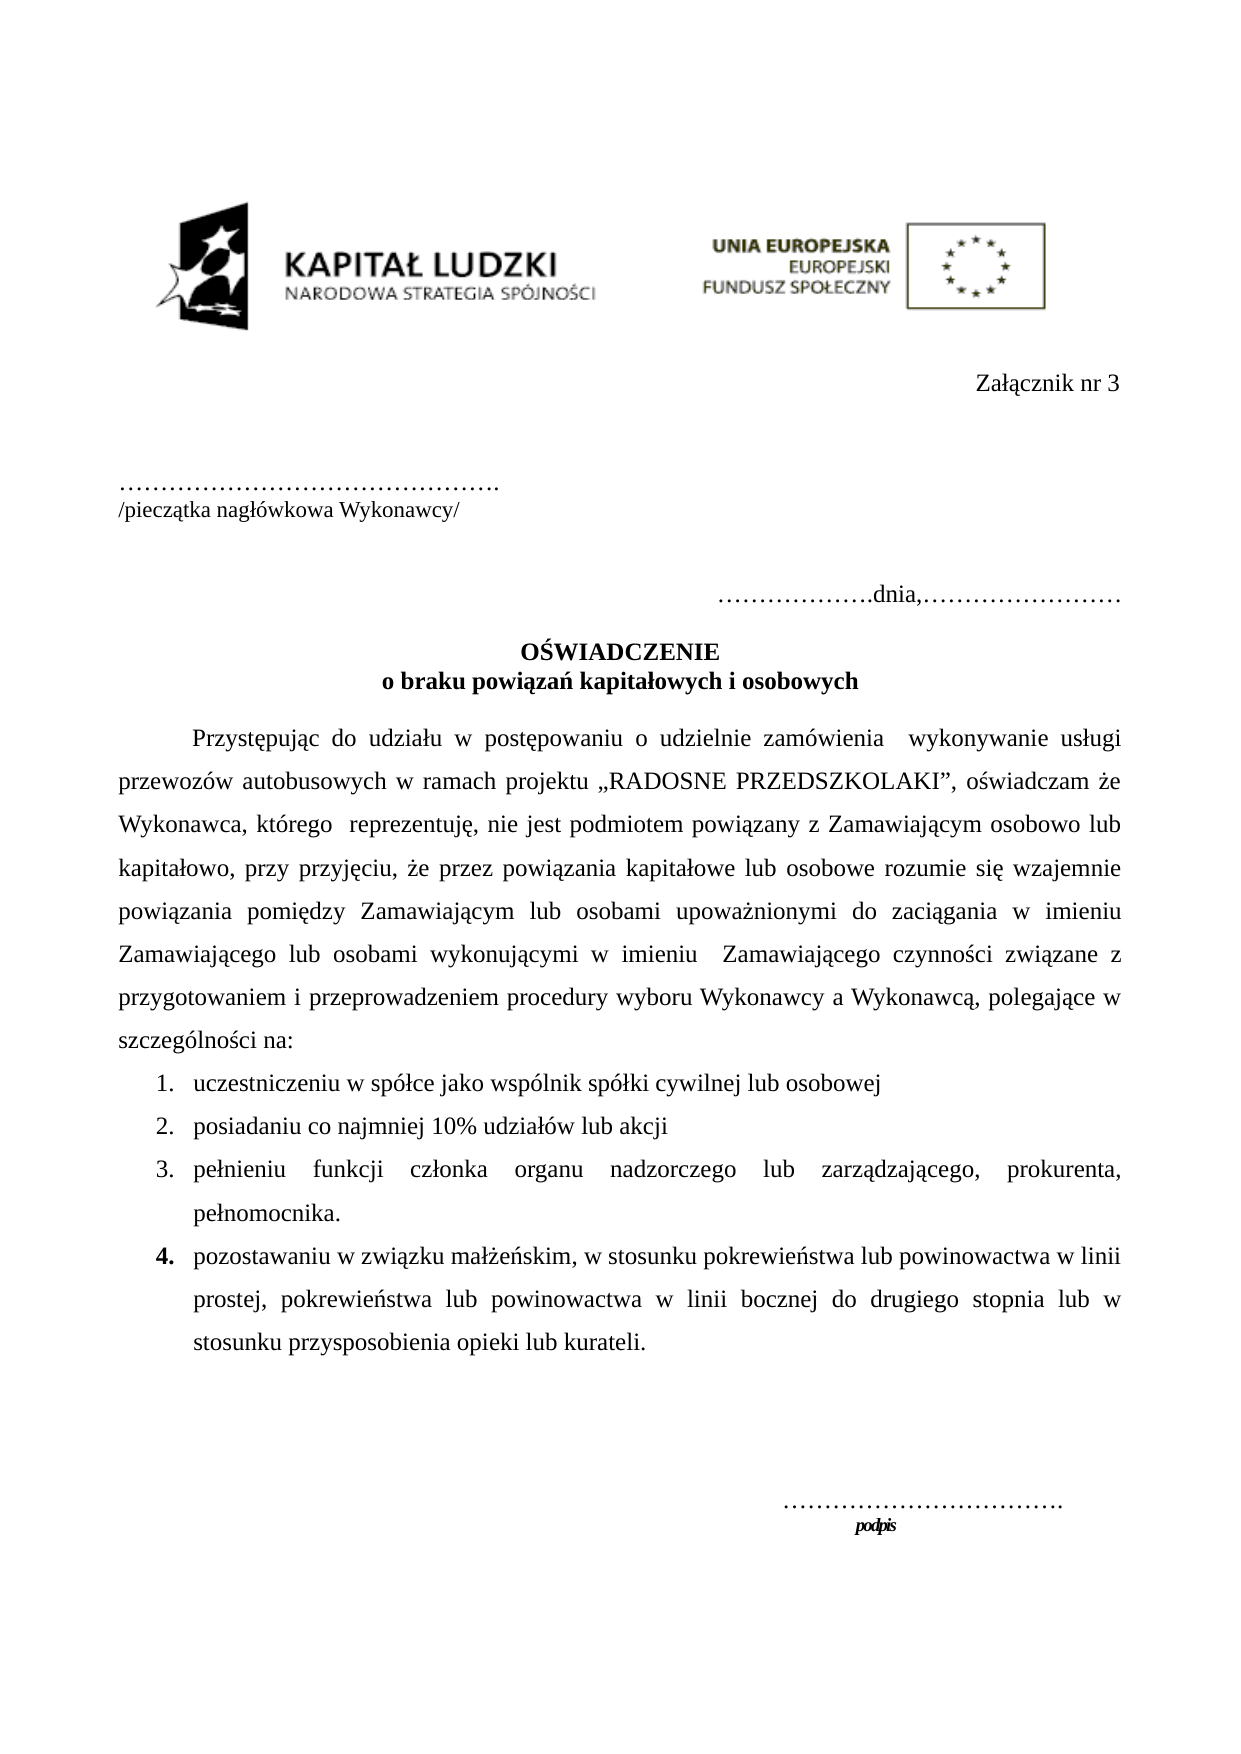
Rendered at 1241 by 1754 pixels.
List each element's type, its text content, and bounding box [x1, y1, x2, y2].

list posiadaniu co najmniej 10% udziałów lub akcji [156, 1111, 1122, 1140]
text Przystępując do udziału w postępowaniu o udzielnie zamówienia wykonywanie usługi przewozów autobusowych w ramach projektu „RADOSNE PRZEDSZKOLAKI”, oświadczam że Wykonawca, którego reprezentuję, nie jest podmiotem powiązany z Zamawiającym osobowo lub kapitałowo, przy przyjęciu, że przez powiązania kapitałowe lub osobowe rozumie się wzajemnie powiązania pomiędzy Zamawiającym lub osobami upoważnionymi do zaciągania w imieniu Zamawiającego lub osobami wykonującymi w imieniu Zamawiającego czynności związane z przygotowaniem i przeprowadzeniem procedury wyboru Wykonawcy a Wykonawcą, polegające w szczególności na: [118, 723, 1122, 1054]
text ………………………………………. [118, 467, 1122, 496]
subtitle OŚWIADCZENIE [118, 637, 1122, 666]
text o braku powiązań kapitałowych i osobowych [118, 666, 1122, 694]
list pozostawaniu w związku małżeńskim, w stosunku pokrewieństwa lub powinowactwa w linii prostej, pokrewieństwa lub powinowactwa w linii bocznej do drugiego stopnia lub w stosunku przysposobienia opieki lub kurateli. [156, 1241, 1122, 1356]
text ……………….dnia,…………………… [118, 579, 1122, 608]
text ……………………………. [708, 1485, 1122, 1514]
text podpis [782, 1514, 1122, 1535]
picture [118, 167, 1120, 368]
text Załącznik nr 3 [118, 368, 1120, 396]
list uczestniczeniu w spółce jako wspólnik spółki cywilnej lub osobowej [156, 1068, 1122, 1097]
text /pieczątka nagłówkowa Wykonawcy/ [118, 496, 1122, 522]
list pełnieniu funkcji członka organu nadzorczego lub zarządzającego, prokurenta, pełnomocnika. [156, 1154, 1122, 1226]
